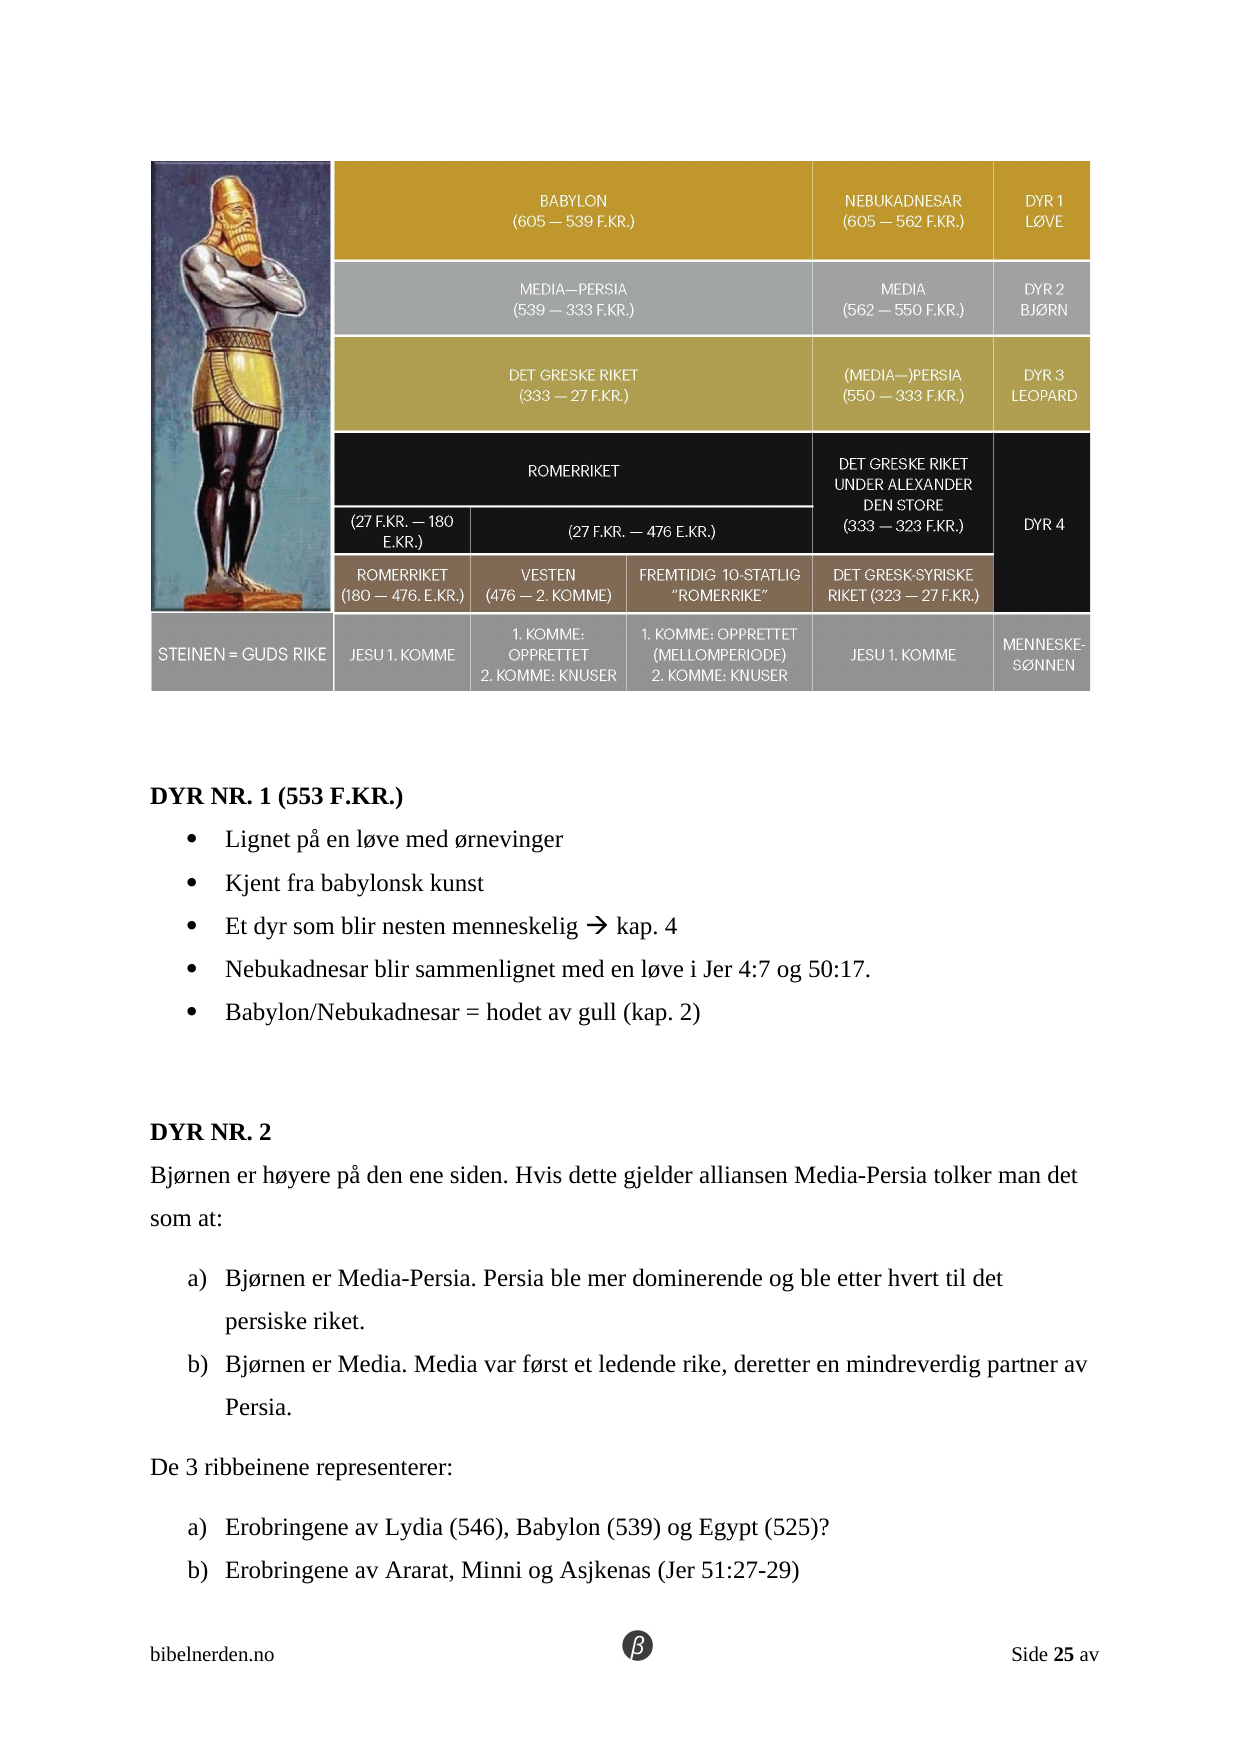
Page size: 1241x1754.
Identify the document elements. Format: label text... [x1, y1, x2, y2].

picture [621, 1629, 654, 1662]
list Nebukadnesar blir sammenlignet med en løve i Jer 4:7 og 50:17. [187, 954, 1090, 983]
list Bjørnen er Media-Persia. Persia ble mer dominerende og ble etter hvert til det persiske riket. [187, 1263, 1090, 1334]
list Et dyr som blir nesten menneskelig kap. 4 [187, 911, 1090, 939]
list Erobringene av Ararat, Minni og Asjkenas (Jer 51:27-29) [187, 1555, 1090, 1583]
list Erobringene av Lydia (546), Babylon (539) og Egypt (525)? [187, 1512, 1090, 1540]
text De 3 ribbeinene representerer: [150, 1452, 1090, 1481]
list Bjørnen er Media. Media var først et ledende rike, deretter en mindreverdig partner av Persia. [187, 1349, 1090, 1421]
list Babylon/Nebukadnesar = hodet av gull (kap. 2) [187, 997, 1090, 1026]
text Bjørnen er høyere på den ene siden. Hvis dette gjelder alliansen Media-Persia tolker man det som at: [150, 1160, 1090, 1232]
list Kjent fra babylonsk kunst [187, 868, 1090, 896]
picture [150, 161, 1091, 691]
list Lignet på en løve med ørnevinger [187, 824, 1090, 853]
subtitle DYR NR. 2 [150, 1117, 1090, 1145]
subtitle DYR NR. 1 (553 F.KR.) [150, 781, 1090, 810]
